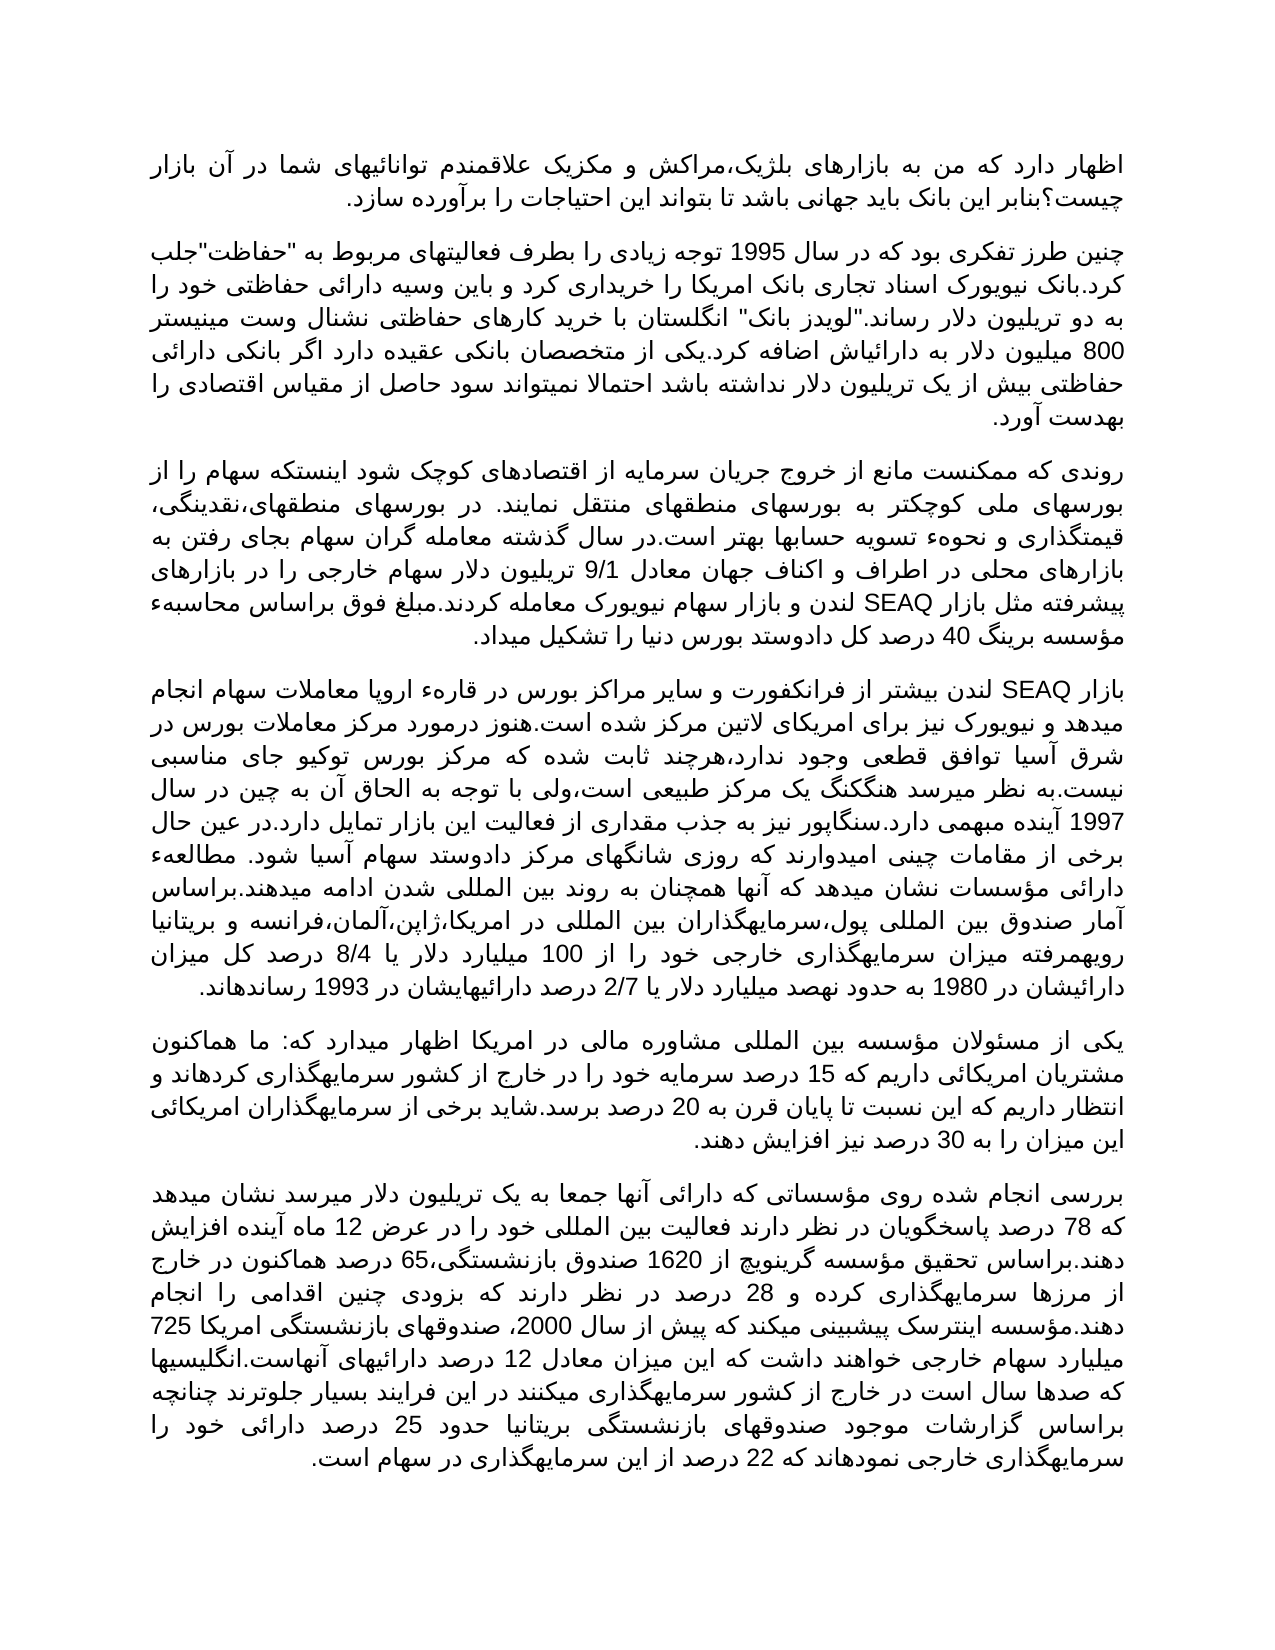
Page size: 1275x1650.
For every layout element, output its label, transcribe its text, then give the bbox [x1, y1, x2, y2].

text بررسی انجام شده روی مؤسساتی که‏ دارائی آنها جمعا به یک تریلیون دلار می‏رسد نشان می‏دهد که 78 درصد پاسخگویان در نظر دارند فعالیت‏ بین المللی خود را در عرض 12 ماه آینده‏ افزایش دهند.براساس تحقیق مؤسسه‏ گرینویچ از 1620 صندوق بازنشستگی،65 درصد هم‏اکنون در خارج از مرزها سرمایه‏گذاری کرده و 28 درصد در نظر دارند که بزودی چنین اقدامی را انجام‏ دهند.مؤسسه اینترسک پیش‏بینی‏ می‏کند که پیش از سال 2000، صندوقهای بازنشستگی امریکا 725 میلیارد سهام خارجی خواهند داشت که‏ این میزان معادل 12 درصد دارائی‏های‏ آنهاست.انگلیسی‏ها که صدها سال است‏ در خارج از کشور سرمایه‏گذاری می‏کنند در این فرایند بسیار جلوترند چنانچه‏ براساس گزارشات موجود صندوقهای‏ بازنشستگی بریتانیا حدود 25 درصد دارائی خود را سرمایه‏گذاری خارجی‏ نموده‏اند که 22 درصد از این‏ سرمایه‏گذاری در سهام است. [150, 1179, 1125, 1472]
text روندی که ممکنست مانع از خروج جریان‏ سرمایه از اقتصادهای کوچک شود اینستکه سهام را از بورسهای ملی کوچکتر به بورسهای منطقه‏ای منتقل نمایند. در بورسهای منطقه‏ای،نقدینگی، قیمت‏گذاری و نحوهء تسویه حسابها بهتر است.در سال گذشته معامله گران‏ سهام بجای رفتن به بازارهای محلی‏ در اطراف و اکناف جهان معادل 9/1 تریلیون دلار سهام خارجی را در بازارهای‏ پیشرفته مثل بازار SEAQ لندن و بازار سهام نیویورک معامله کردند.مبلغ فوق‏ براساس محاسبهء مؤسسه برینگ 40 درصد کل دادوستد بورس دنیا را تشکیل‏ می‏داد. [150, 456, 1125, 650]
text چنین طرز تفکری بود که در سال 1995 توجه زیادی را بطرف فعالیتهای مربوط به‏ "حفاظت‏"جلب کرد.بانک نیویورک اسناد تجاری بانک امریکا را خریداری کرد و باین وسیه دارائی حفاظتی خود را به‏ دو تریلیون دلار رساند."لویدز بانک‏" انگلستان با خرید کارهای حفاظتی‏ نشنال وست می‏نیستر 800 میلیون دلار به‏ دارائی‏اش اضافه کرد.یکی از متخصصان‏ بانکی عقیده دارد اگر بانکی دارائی‏ حفاظتی بیش از یک تریلیون دلار نداشته‏ باشد احتمالا نمی‏تواند سود حاصل‏ از مقیاس اقتصادی را به‏دست آورد. [150, 237, 1125, 431]
text یکی از مسئولان مؤسسه بین المللی‏ مشاوره مالی در امریکا اظهار می‏دارد که: ما هم‏اکنون مشتریان امریکائی داریم که‏ 15 درصد سرمایه خود را در خارج از کشور سرمایه‏گذاری کرده‏اند و انتظار داریم که‏ این نسبت تا پایان قرن به 20 درصد برسد.شاید برخی از سرمایه‏گذاران‏ امریکائی این میزان را به 30 درصد نیز افزایش دهند. [150, 1026, 1125, 1154]
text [150, 150, 1125, 212]
text بازار SEAQ لندن بیشتر از فرانکفورت‏ و سایر مراکز بورس در قارهء اروپا معاملات‏ سهام انجام می‏دهد و نیویورک نیز برای‏ امریکای لاتین مرکز شده است.هنوز درمورد مرکز معاملات بورس در شرق آسیا توافق قطعی وجود ندارد،هرچند ثابت‏ شده که مرکز بورس توکیو جای مناسبی‏ نیست.به نظر می‏رسد هنگ‏کنگ یک‏ مرکز طبیعی است،ولی با توجه به الحاق‏ آن به چین در سال 1997 آینده مبهمی‏ دارد.سنگاپور نیز به جذب مقداری از فعالیت این بازار تمایل دارد.در عین حال‏ برخی از مقامات چینی امیدوارند که روزی‏ شانگهای مرکز دادوستد سهام آسیا شود. مطالعهء دارائی مؤسسات نشان می‏دهد که آنها همچنان به روند بین المللی شدن‏ ادامه می‏دهند.براساس آمار صندوق‏ بین المللی پول،سرمایه‏گذاران بین المللی‏ در امریکا،ژاپن،آلمان،فرانسه و بریتانیا رویهمرفته میزان سرمایه‏گذاری خارجی‏ خود را از 100 میلیارد دلار یا 8/4 درصد کل‏ میزان دارائی‏شان در 1980 به حدود نهصد میلیارد دلار یا 2/7 درصد دارائیهایشان در 1993 رسانده‏اند. [150, 675, 1125, 1001]
